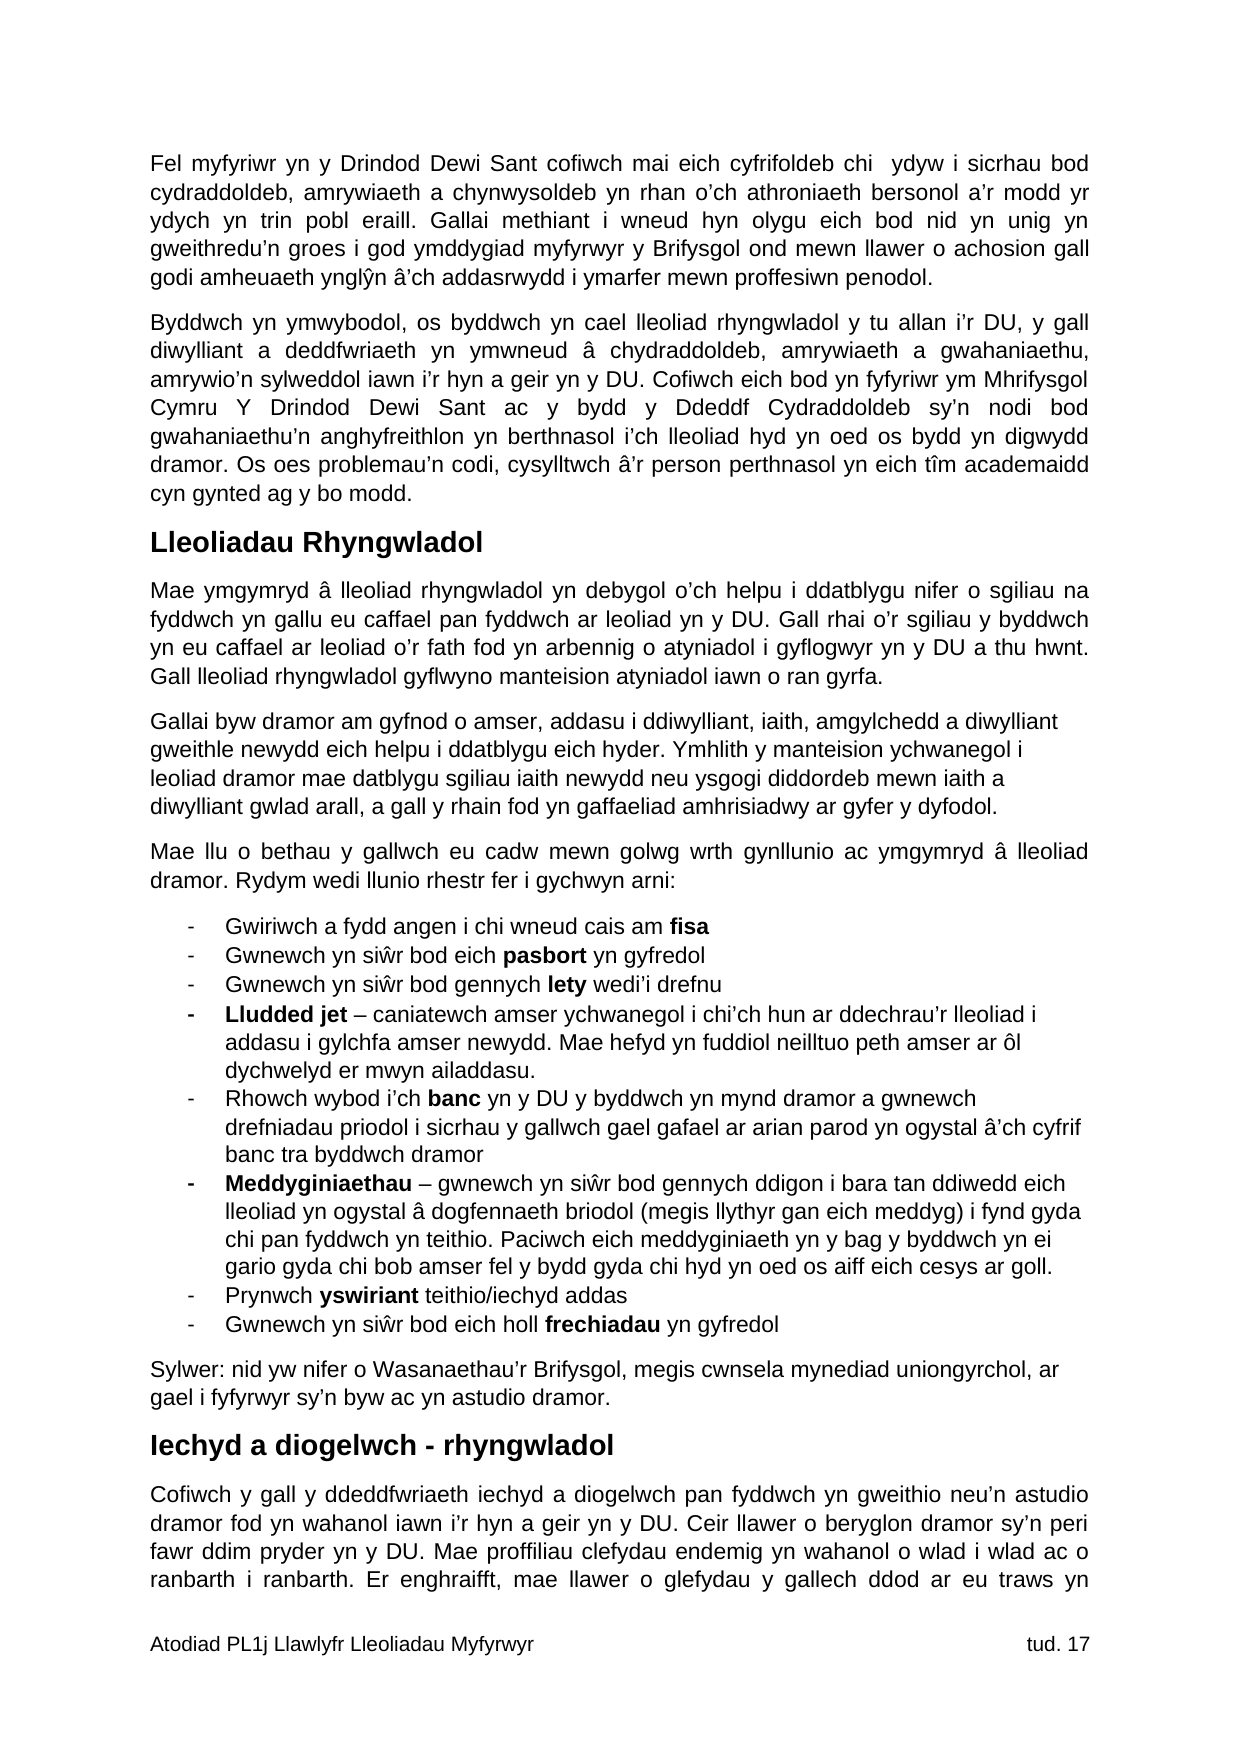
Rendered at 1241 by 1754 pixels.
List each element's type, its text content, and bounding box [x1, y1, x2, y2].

text Mae llu o bethau y gallwch eu cadw mewn golwg wrth gynllunio ac ymgymryd â lleoliad dramor. Rydym wedi llunio rhestr fer i gychwyn arni: [150, 838, 1090, 893]
text Iechyd a diogelwch - rhyngwladol [150, 1428, 1090, 1462]
list Gwnewch yn siŵr bod eich holl frechiadau yn gyfredol [187, 1310, 1090, 1338]
text Sylwer: nid yw nifer o Wasanaethau’r Brifysgol, megis cwnsela mynediad uniongyrchol, ar gael i fyfyrwyr sy’n byw ac yn astudio dramor. [150, 1356, 1090, 1410]
list Prynwch yswiriant teithio/iechyd addas [187, 1281, 1090, 1309]
list Meddyginiaethau – gwnewch yn siŵr bod gennych ddigon i bara tan ddiwedd eich lleoliad yn ogystal â dogfennaeth briodol (megis llythyr gan eich meddyg) i fynd gyda chi pan fyddwch yn teithio. Paciwch eich meddyginiaeth yn y bag y byddwch yn ei gario gyda chi bob amser fel y bydd gyda chi hyd yn oed os aiff eich cesys ar goll. [187, 1169, 1090, 1280]
list Lludded jet – caniatewch amser ychwanegol i chi’ch hun ar ddechrau’r lleoliad i addasu i gylchfa amser newydd. Mae hefyd yn fuddiol neilltuo peth amser ar ôl dychwelyd er mwyn ailaddasu. [187, 1000, 1090, 1083]
text Fel myfyriwr yn y Drindod Dewi Sant cofiwch mai eich cyfrifoldeb chi ydyw i sicrhau bod cydraddoldeb, amrywiaeth a chynwysoldeb yn rhan o’ch athroniaeth bersonol a’r modd yr ydych yn trin pobl eraill. Gallai methiant i wneud hyn olygu eich bod nid yn unig yn gweithredu’n groes i god ymddygiad myfyrwyr y Brifysgol ond mewn llawer o achosion gall godi amheuaeth ynglŷn â’ch addasrwydd i ymarfer mewn proffesiwn penodol. [150, 150, 1090, 290]
list Gwiriwch a fydd angen i chi wneud cais am fisa [187, 912, 1090, 940]
list Gwnewch yn siŵr bod gennych lety wedi’i drefnu [187, 971, 1090, 998]
text Gallai byw dramor am gyfnod o amser, addasu i ddiwylliant, iaith, amgylchedd a diwylliant gweithle newydd eich helpu i ddatblygu eich hyder. Ymhlith y manteision ychwanegol i leoliad dramor mae datblygu sgiliau iaith newydd neu ysgogi diddordeb mewn iaith a diwylliant gwlad arall, a gall y rhain fod yn gaffaeliad amhrisiadwy ar gyfer y dyfodol. [150, 708, 1090, 819]
text Byddwch yn ymwybodol, os byddwch yn cael lleoliad rhyngwladol y tu allan i’r DU, y gall diwylliant a deddfwriaeth yn ymwneud â chydraddoldeb, amrywiaeth a gwahaniaethu, amrywio’n sylweddol iawn i’r hyn a geir yn y DU. Cofiwch eich bod yn fyfyriwr ym Mhrifysgol Cymru Y Drindod Dewi Sant ac y bydd y Ddeddf Cydraddoldeb sy’n nodi bod gwahaniaethu’n anghyfreithlon yn berthnasol i’ch lleoliad hyd yn oed os bydd yn digwydd dramor. Os oes problemau’n codi, cysylltwch â’r person perthnasol yn eich tîm academaidd cyn gynted ag y bo modd. [150, 309, 1090, 506]
list Gwnewch yn siŵr bod eich pasbort yn gyfredol [187, 941, 1090, 969]
list Rhowch wybod i’ch banc yn y DU y byddwch yn mynd dramor a gwnewch drefniadau priodol i sicrhau y gallwch gael gafael ar arian parod yn ogystal â’ch cyfrif banc tra byddwch dramor [187, 1084, 1090, 1168]
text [150, 1481, 1090, 1593]
text Lleoliadau Rhyngwladol [150, 524, 1090, 558]
text Mae ymgymryd â lleoliad rhyngwladol yn debygol o’ch helpu i ddatblygu nifer o sgiliau na fyddwch yn gallu eu caffael pan fyddwch ar leoliad yn y DU. Gall rhai o’r sgiliau y byddwch yn eu caffael ar leoliad o’r fath fod yn arbennig o atyniadol i gyflogwyr yn y DU a thu hwnt. Gall lleoliad rhyngwladol gyflwyno manteision atyniadol iawn o ran gyrfa. [150, 577, 1090, 689]
